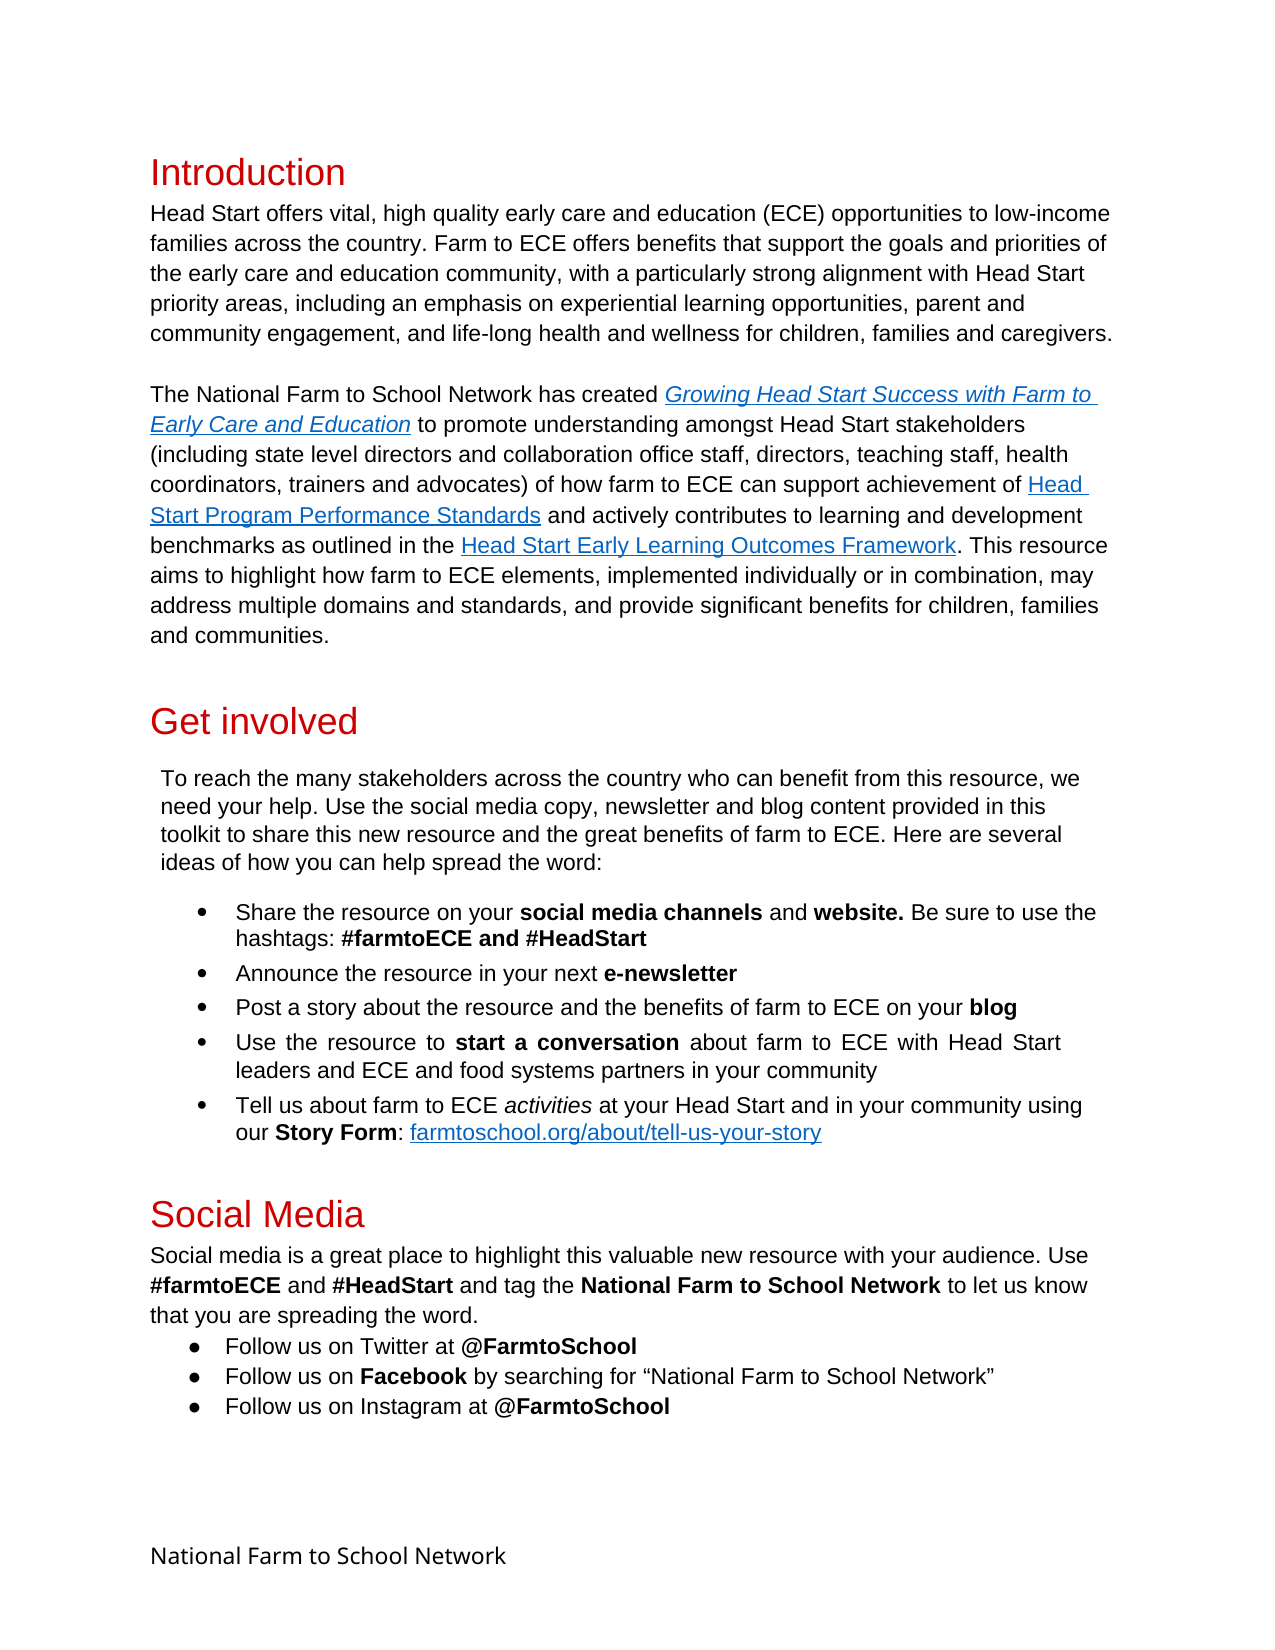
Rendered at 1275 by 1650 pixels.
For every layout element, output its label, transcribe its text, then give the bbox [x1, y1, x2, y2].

text To reach the many stakeholders across the country who can benefit from this resource, we need your help. Use the social media copy, newsletter and blog content provided in this toolkit to share this new resource and the great benefits of farm to ECE. Here are several ideas of how you can help spread the word: [160, 765, 1110, 876]
text The National Farm to School Network has created Growing Head Start Success with Farm to Early Care and Education to promote understanding amongst Head Start stakeholders (including state level directors and collaboration office staff, directors, teaching staff, health coordinators, trainers and advocates) of how farm to ECE can support achievement of Head Start Program Performance Standards and actively contributes to learning and development benchmarks as outlined in the Head Start Early Learning Outcomes Framework. This resource aims to highlight how farm to ECE elements, implemented individually or in combination, may address multiple domains and standards, and provide significant benefits for children, families and communities. [150, 381, 1125, 649]
list Announce the resource in your next e-newsletter [198, 960, 1125, 986]
list Post a story about the resource and the benefits of farm to ECE on your blog [198, 993, 1066, 1020]
list Follow us on Instagram at @FarmtoSchool [187, 1393, 1125, 1419]
list Share the resource on your social media channels and website. Be sure to use the hashtags: #farmtoECE and #HeadStart [198, 898, 1125, 951]
subtitle Get involved [150, 699, 1125, 742]
text Introduction [150, 150, 1125, 193]
list Follow us on Facebook by searching for “National Farm to School Network” [187, 1363, 1125, 1389]
text Head Start offers vital, high quality early care and education (ECE) opportunities to low-income families across the country. Farm to ECE offers benefits that support the goals and priorities of the early care and education community, with a particularly strong alignment with Head Start priority areas, including an emphasis on experiential learning opportunities, parent and community engagement, and life-long health and wellness for children, families and caregivers. [150, 199, 1125, 347]
text Social Media [150, 1192, 1125, 1236]
list Tell us about farm to ECE activities at your Head Start and in your community using our Story Form: farmtoschool.org/about/tell-us-your-story [198, 1092, 1095, 1146]
text Social media is a great place to highlight this valuable new resource with your audience. Use #farmtoECE and #HeadStart and tag the National Farm to School Network to let us know that you are spreading the word. [150, 1242, 1125, 1329]
list Follow us on Twitter at @FarmtoSchool [187, 1333, 1125, 1359]
list Use the resource to start a conversation about farm to ECE with Head Start leaders and ECE and food systems partners in your community [198, 1028, 1061, 1083]
